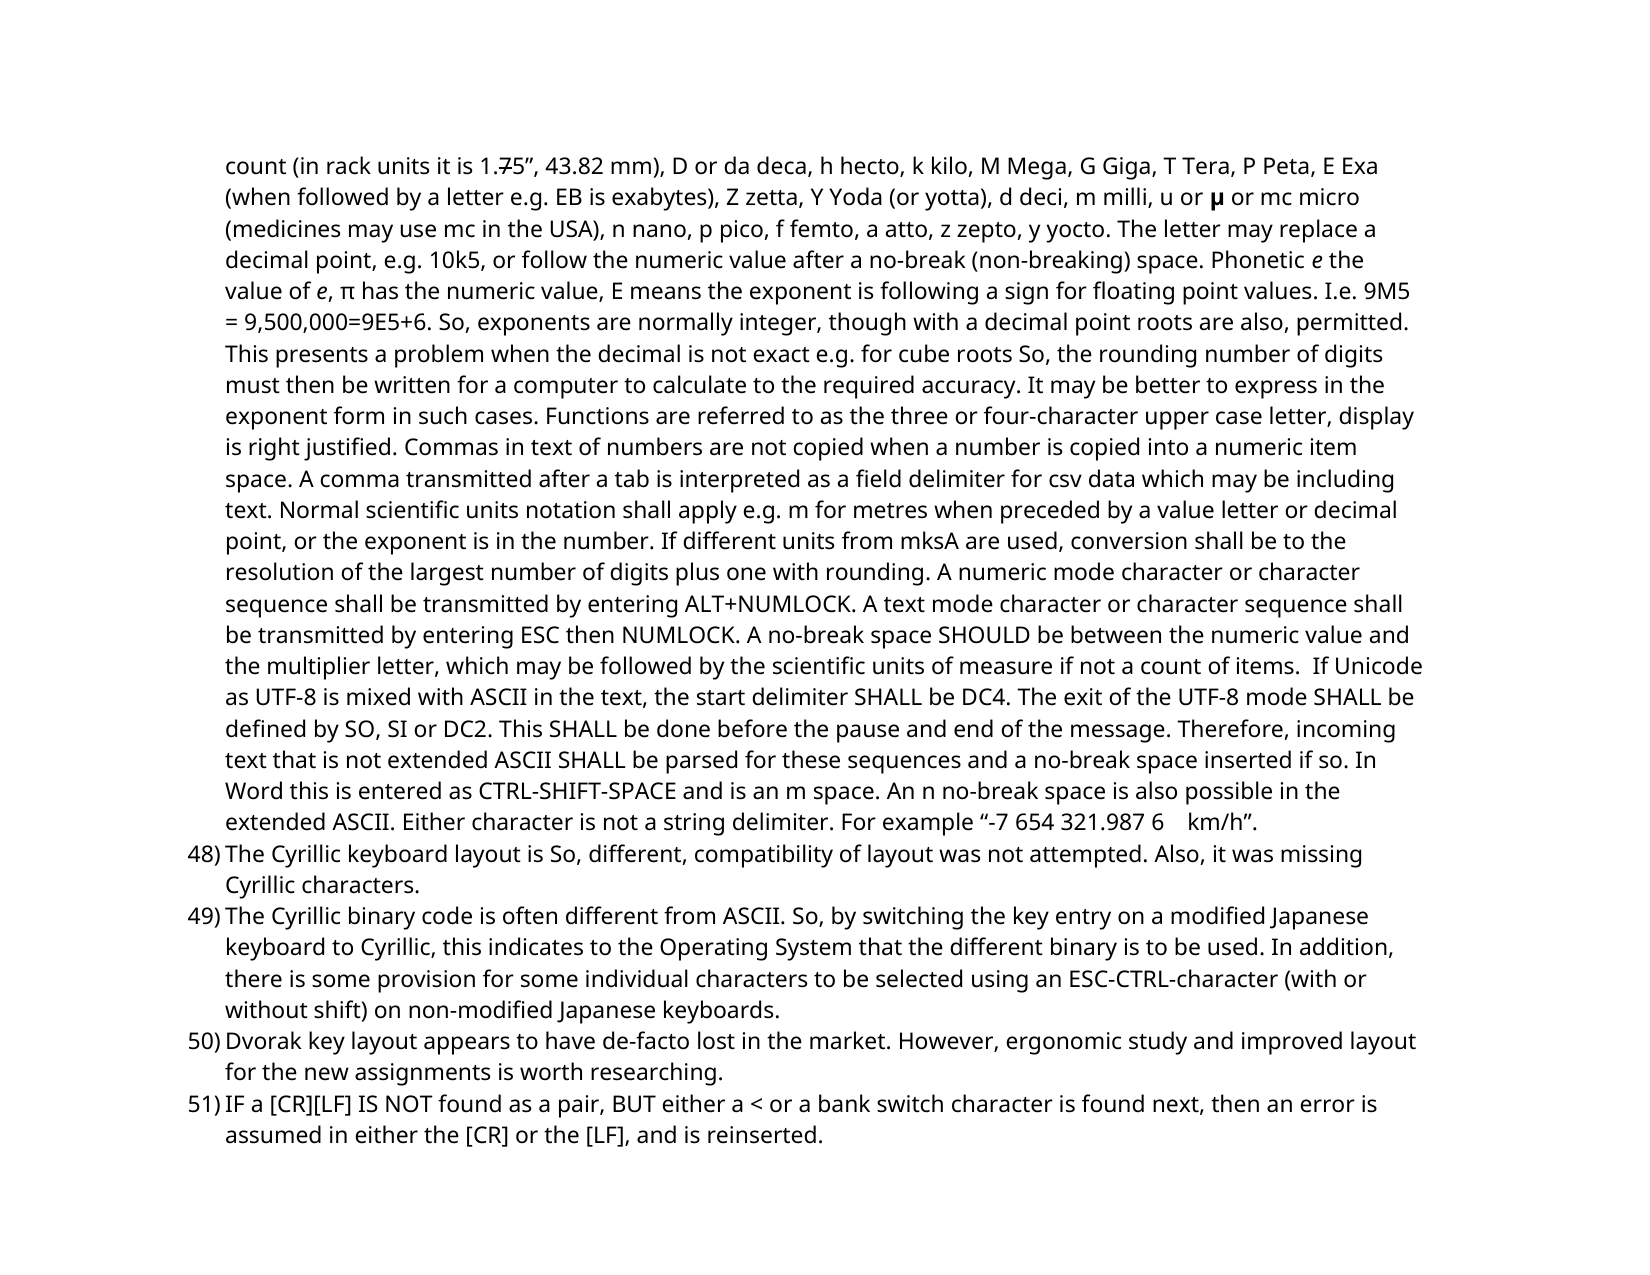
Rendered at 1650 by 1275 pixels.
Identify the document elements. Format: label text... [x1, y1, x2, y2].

list The Cyrillic keyboard layout is So, different, compatibility of layout was not attempted. Also, it was missing Cyrillic characters. [187, 837, 1425, 900]
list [187, 150, 1425, 837]
list The Cyrillic binary code is often different from ASCII. So, by switching the key entry on a modified Japanese keyboard to Cyrillic, this indicates to the Operating System that the different binary is to be used. In addition, there is some provision for some individual characters to be selected using an ESC-CTRL-character (with or without shift) on non-modified Japanese keyboards. [187, 900, 1425, 1025]
list IF a [CR][LF] IS NOT found as a pair, BUT either a < or a bank switch character is found next, then an error is assumed in either the [CR] or the [LF], and is reinserted. [187, 1087, 1425, 1150]
list Dvorak key layout appears to have de-facto lost in the market. However, ergonomic study and improved layout for the new assignments is worth researching. [187, 1025, 1425, 1087]
